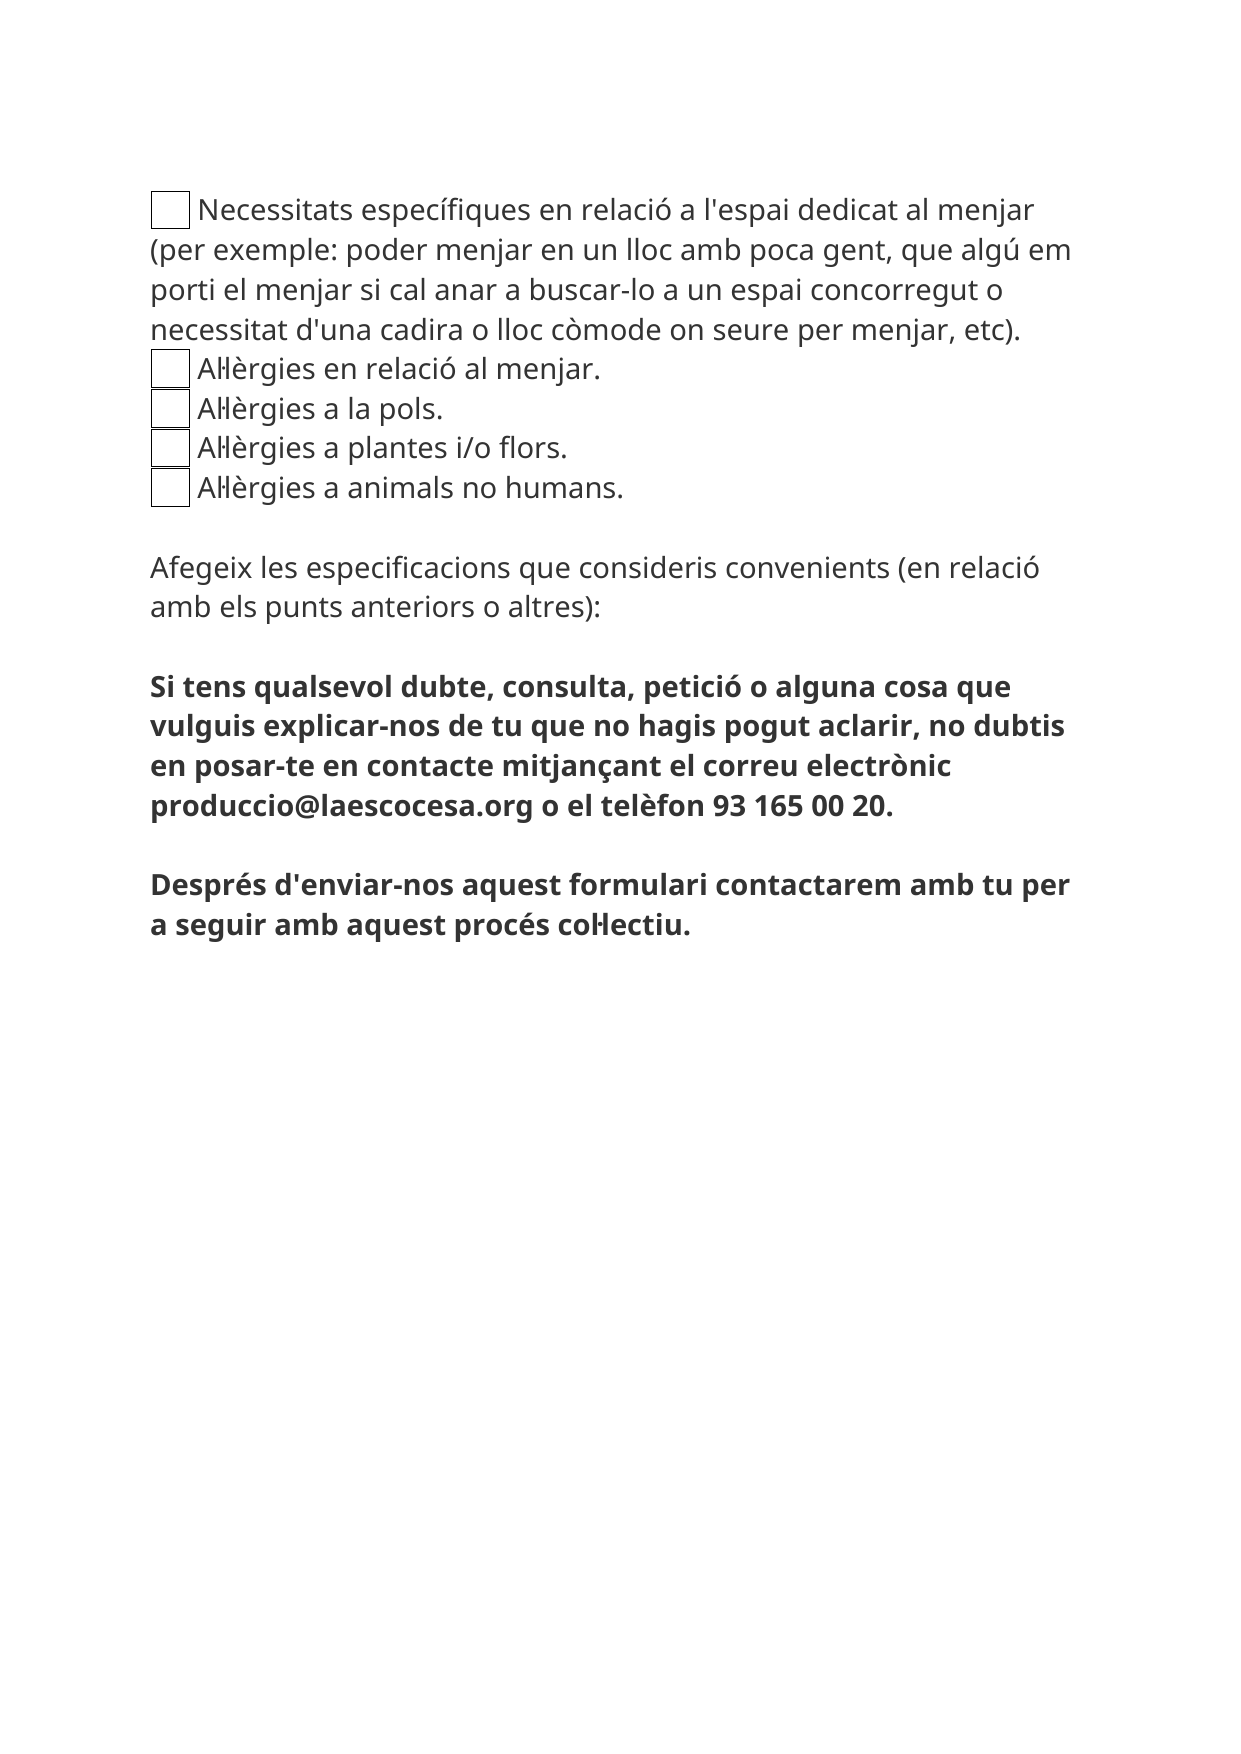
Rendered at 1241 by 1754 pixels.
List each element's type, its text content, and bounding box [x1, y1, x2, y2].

text Al·lèrgies a la pols. [150, 388, 1090, 428]
text Al·lèrgies a animals no humans. [150, 467, 1090, 507]
text Afegeix les especificacions que consideris convenients (en relació amb els punts anteriors o altres): [150, 547, 1090, 626]
text Després d'enviar-nos aquest formulari contactarem amb tu per a seguir amb aquest procés col·lectiu. [150, 864, 1090, 944]
text Al·lèrgies en relació al menjar. [150, 348, 1090, 388]
text Al·lèrgies a plantes i/o flors. [150, 428, 1090, 467]
text Necessitats específiques en relació a l'espai dedicat al menjar (per exemple: poder menjar en un lloc amb poca gent, que algú em porti el menjar si cal anar a buscar-lo a un espai concorregut o necessitat d'una cadira o lloc còmode on seure per menjar, etc). [150, 190, 1090, 348]
text Si tens qualsevol dubte, consulta, petició o alguna cosa que vulguis explicar-nos de tu que no hagis pogut aclarir, no dubtis en posar-te en contacte mitjançant el correu electrònic produccio@laescocesa.org o el telèfon 93 165 00 20. [150, 666, 1090, 825]
